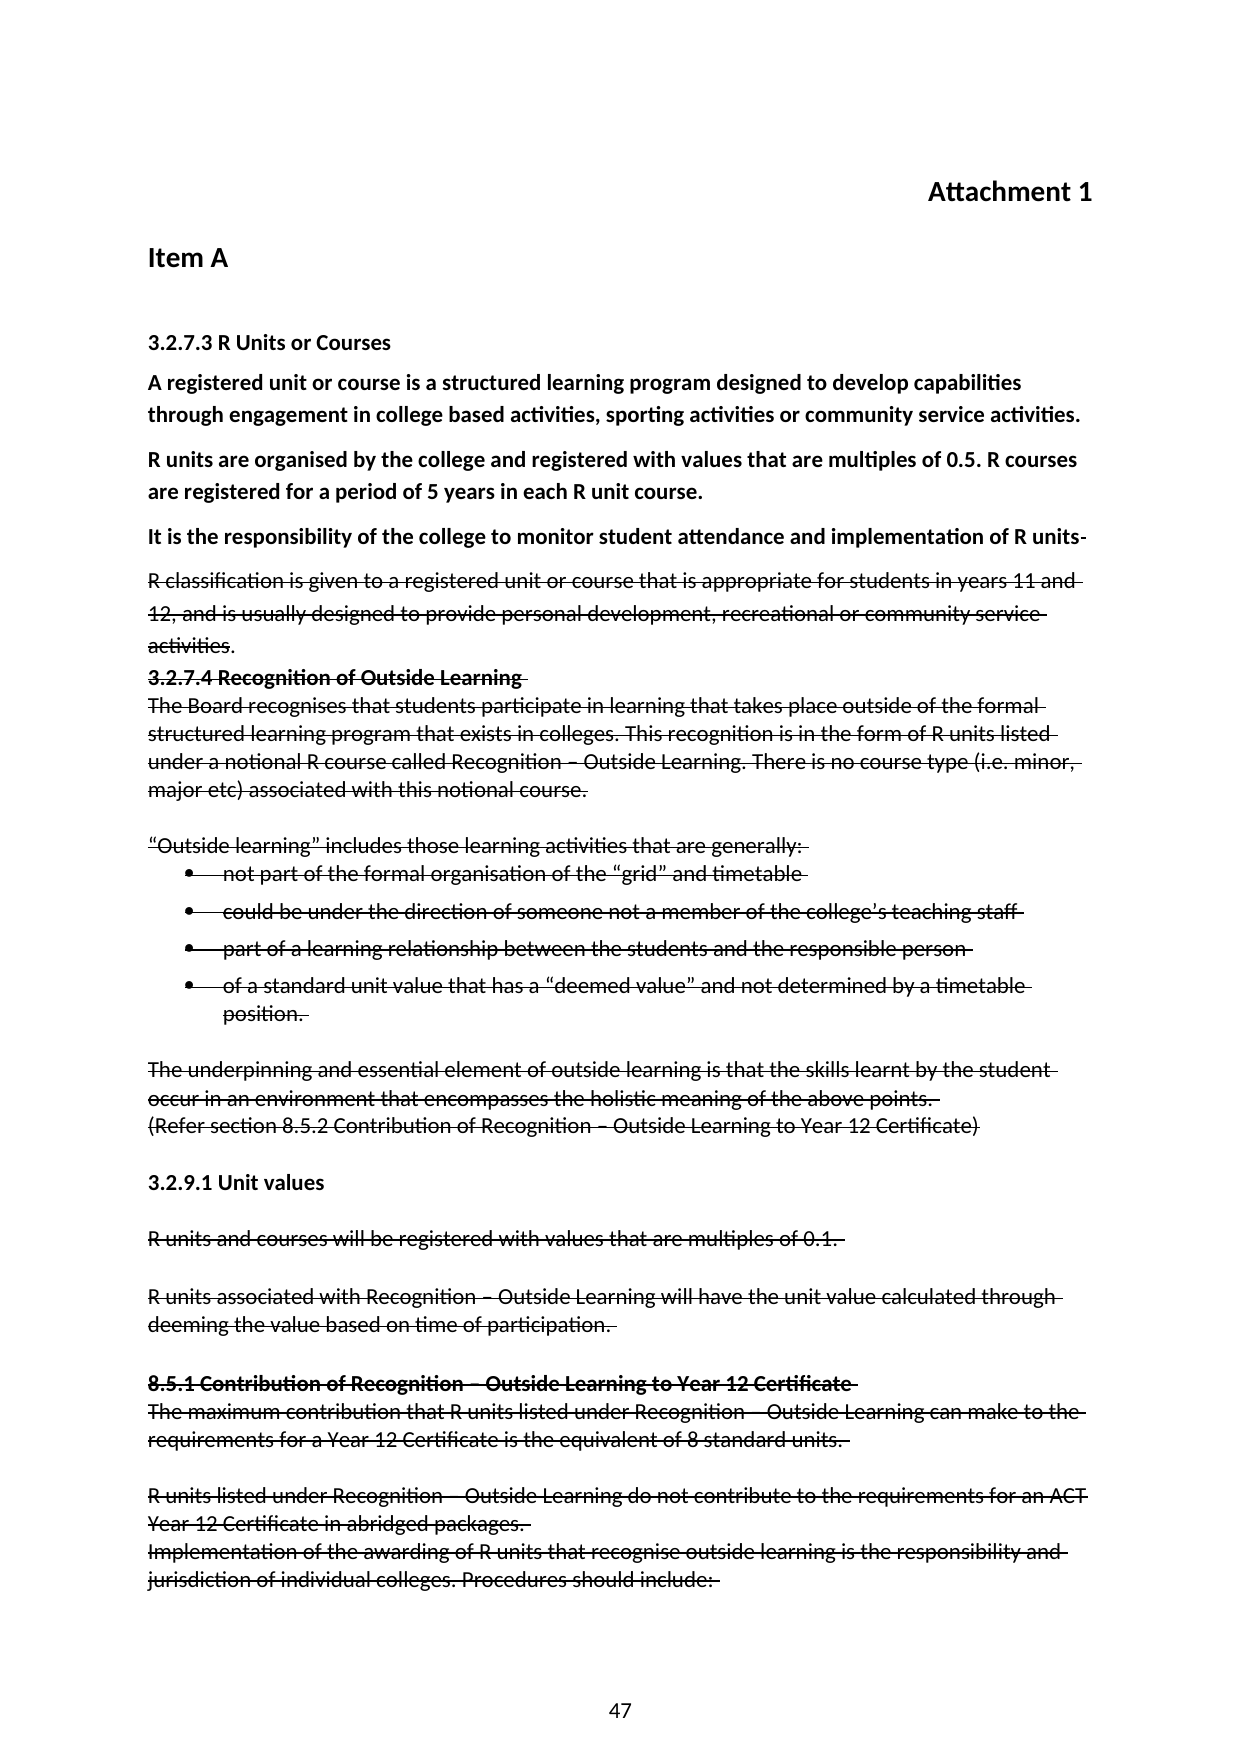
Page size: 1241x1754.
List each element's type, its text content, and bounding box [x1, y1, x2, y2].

list could be under the direction of someone not a member of the college’s teaching staff [185, 897, 1092, 925]
text It is the responsibility of the college to monitor student attendance and implementation of R units [148, 522, 1092, 550]
text R classification is given to a registered unit or course that is appropriate for students in years 11 and 12, and is usually designed to provide personal development, recreational or community service activities. [148, 567, 1092, 659]
subtitle Attachment 1 [148, 173, 1092, 208]
text 8.5.1 Contribution of Recognition – Outside Learning to Year 12 Certificate [148, 1369, 1092, 1397]
text R units associated with Recognition – Outside Learning will have the unit value calculated through deeming the value based on time of participation. [148, 1282, 1092, 1338]
text The underpinning and essential element of outside learning is that the skills learnt by the student occur in an environment that encompasses the holistic meaning of the above points. [148, 1056, 1092, 1112]
text Implementation of the awarding of R units that recognise outside learning is the responsibility and jurisdiction of individual colleges. Procedures should include: [148, 1537, 1092, 1593]
text 3.2.7.3 R Units or Courses [148, 328, 1092, 356]
list of a standard unit value that has a “deemed value” and not determined by a timetable position. [185, 972, 1092, 1028]
text “Outside learning” includes those learning activities that are generally: [148, 831, 1092, 859]
text 3.2.7.4 Recognition of Outside Learning [148, 663, 1092, 691]
text R units listed under Recognition – Outside Learning do not contribute to the requirements for an ACT Year 12 Certificate in abridged packages. [148, 1481, 1092, 1537]
list not part of the formal organisation of the “grid” and timetable [185, 859, 1092, 887]
text A registered unit or course is a structured learning program designed to develop capabilities through engagement in college based activities, sporting activities or community service activities. [148, 368, 1092, 428]
subtitle Item A [148, 239, 1092, 274]
text The maximum contribution that R units listed under Recognition – Outside Learning can make to the requirements for a Year 12 Certificate is the equivalent of 8 standard units. [148, 1397, 1092, 1453]
list part of a learning relationship between the students and the responsible person [185, 934, 1092, 962]
text The Board recognises that students participate in learning that takes place outside of the formal structured learning program that exists in colleges. This recognition is in the form of R units listed under a notional R course called Recognition – Outside Learning. There is no course type (i.e. minor, major etc) associated with this notional course. [148, 691, 1092, 803]
text (Refer section 8.5.2 Contribution of Recognition – Outside Learning to Year 12 Certificate) [148, 1112, 1092, 1140]
text 3.2.9.1 Unit values [148, 1168, 1092, 1196]
text R units are organised by the college and registered with values that are multiples of 0.5. R courses are registered for a period of 5 years in each R unit course. [148, 445, 1092, 505]
text R units and courses will be registered with values that are multiples of 0.1. [148, 1224, 1092, 1252]
